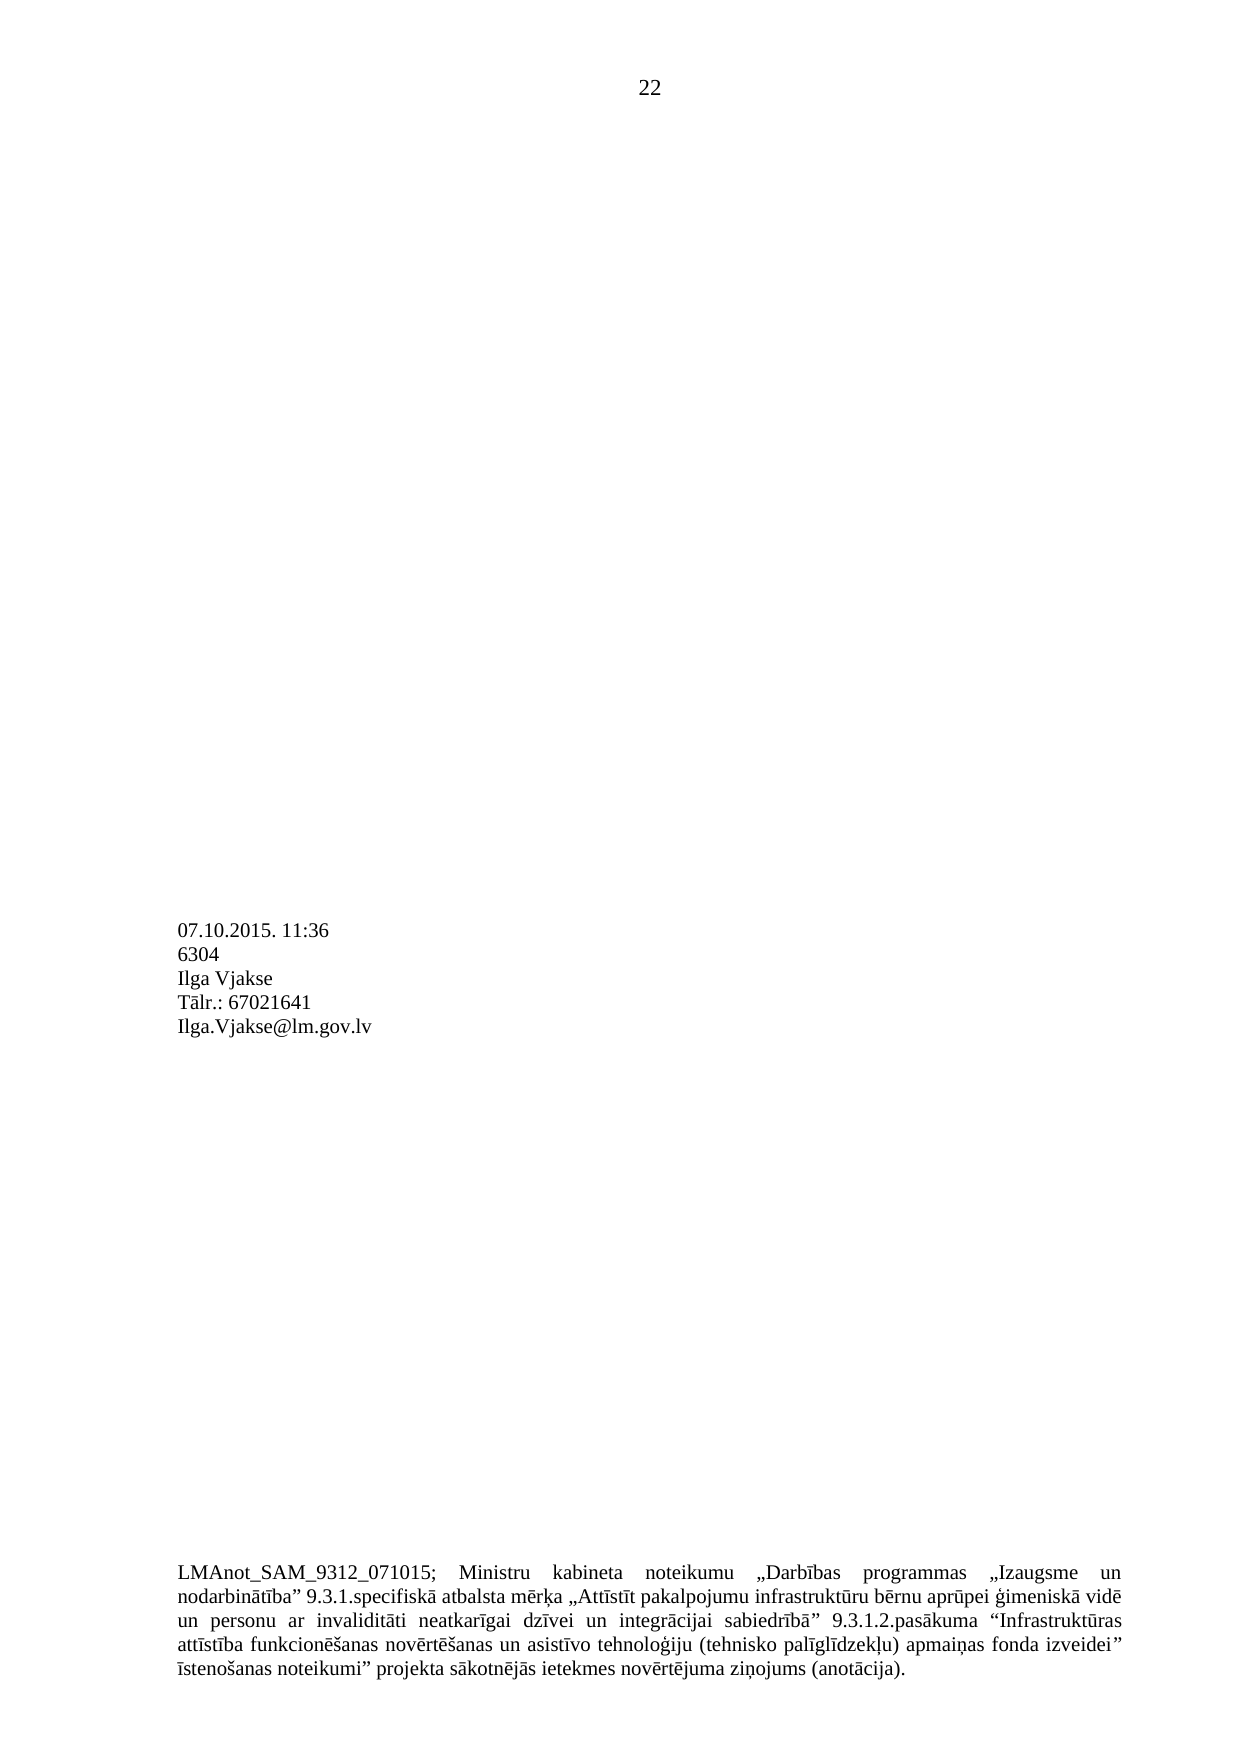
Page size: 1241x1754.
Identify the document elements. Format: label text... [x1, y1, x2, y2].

text 07.10.2015. 11:36 [177, 918, 1122, 942]
text Ilga.Vjakse@lm.gov.lv [177, 1014, 1122, 1038]
text 6304 [177, 942, 1122, 966]
text Ilga Vjakse Tālr.: 67021641 [177, 966, 1122, 1014]
